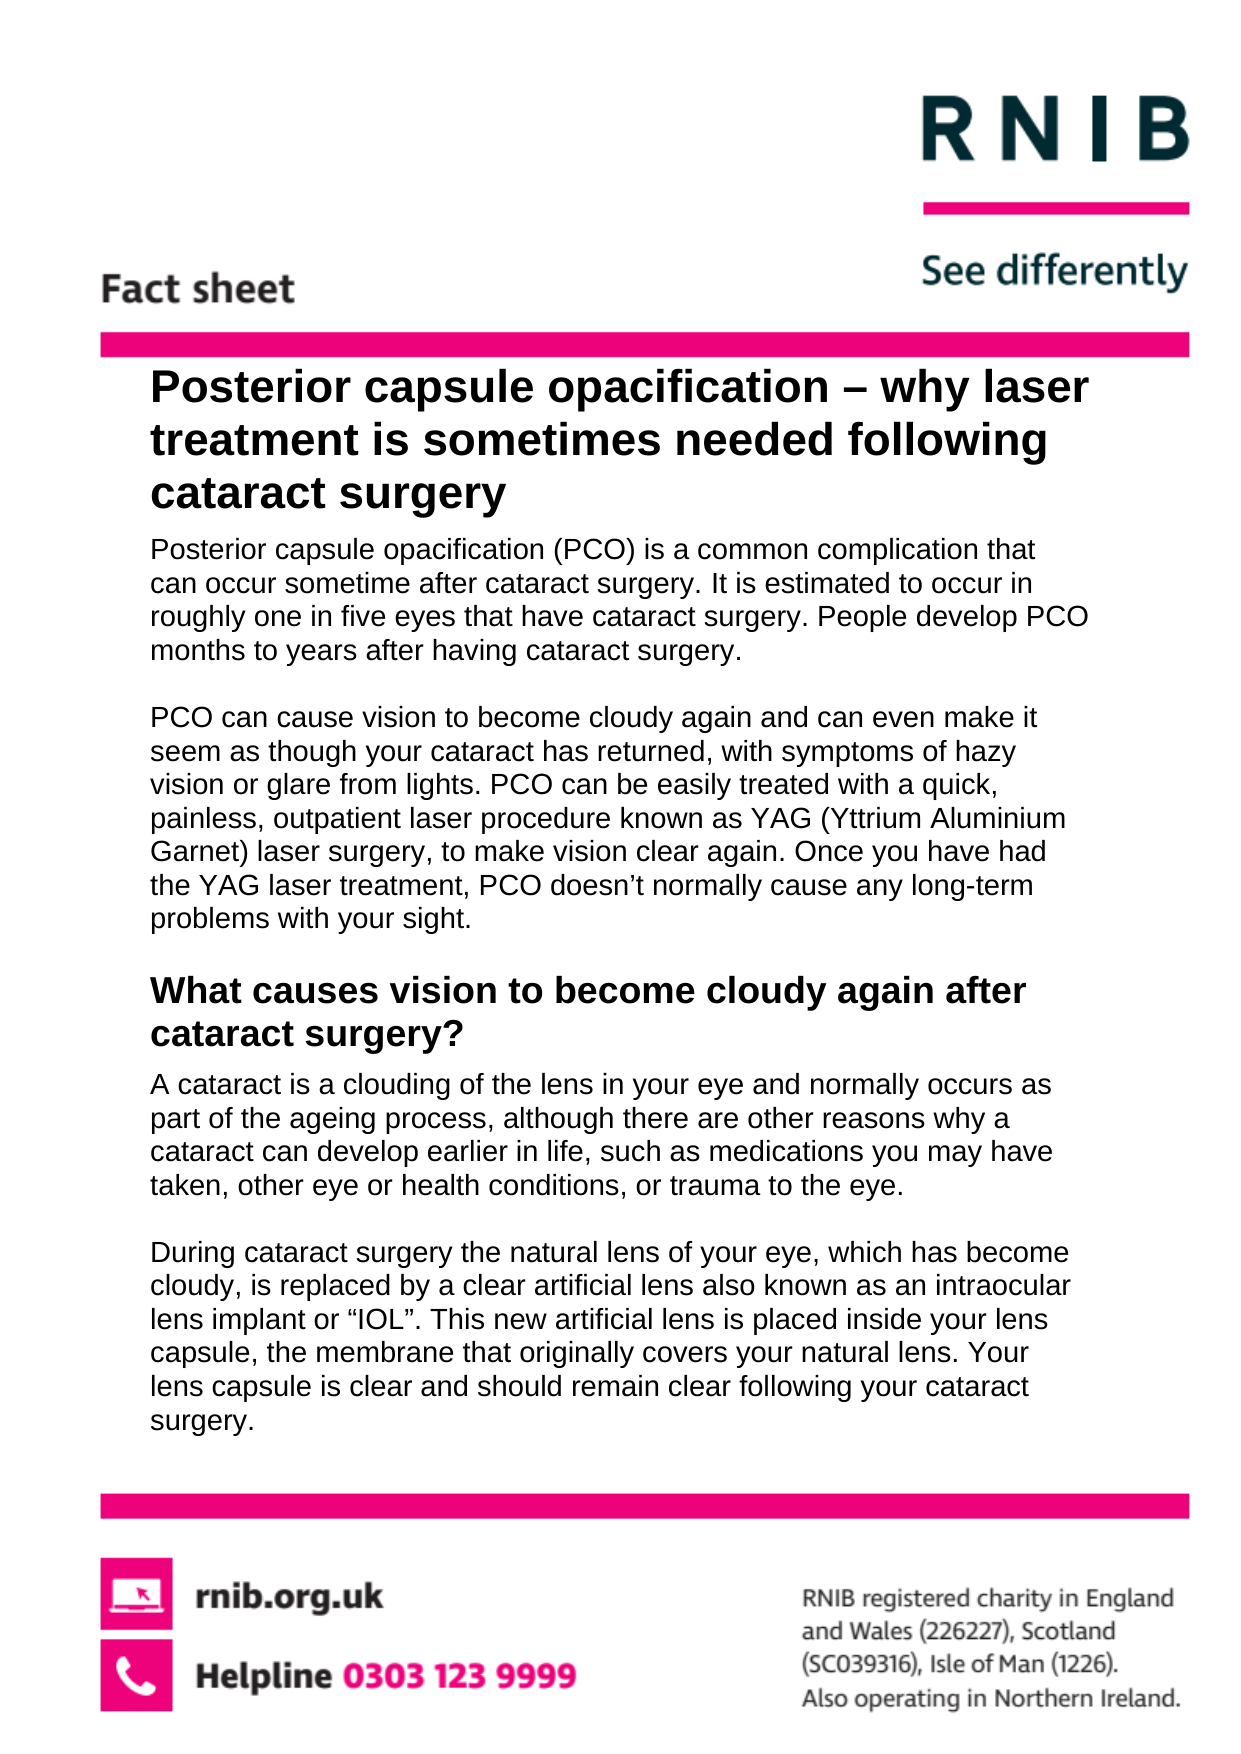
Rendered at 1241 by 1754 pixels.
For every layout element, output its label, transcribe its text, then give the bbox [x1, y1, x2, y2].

text PCO can cause vision to become cloudy again and can even make it seem as though your cataract has returned, with symptoms of hazy vision or glare from lights. PCO can be easily treated with a quick, painless, outpatient laser procedure known as YAG (Yttrium Aluminium Garnet) laser surgery, to make vision clear again. Once you have had the YAG laser treatment, PCO doesn’t normally cause any long-term problems with your sight. [150, 700, 1090, 935]
subtitle Posterior capsule opacification – why laser treatment is sometimes needed following cataract surgery [150, 360, 1090, 518]
subtitle What causes vision to become cloudy again after cataract surgery? [150, 968, 1090, 1055]
text During cataract surgery the natural lens of your eye, which has become cloudy, is replaced by a clear artificial lens also known as an intraocular lens implant or “IOL”. This new artificial lens is placed inside your lens capsule, the membrane that originally covers your natural lens. Your lens capsule is clear and should remain clear following your cataract surgery. [150, 1235, 1090, 1436]
text Posterior capsule opacification (PCO) is a common complication that can occur sometime after cataract surgery. It is estimated to occur in roughly one in five eyes that have cataract surgery. People develop PCO months to years after having cataract surgery. [150, 532, 1090, 667]
text A cataract is a clouding of the lens in your eye and normally occurs as part of the ageing process, although there are other reasons why a cataract can develop earlier in life, such as medications you may have taken, other eye or health conditions, or trauma to the eye. [150, 1067, 1090, 1201]
